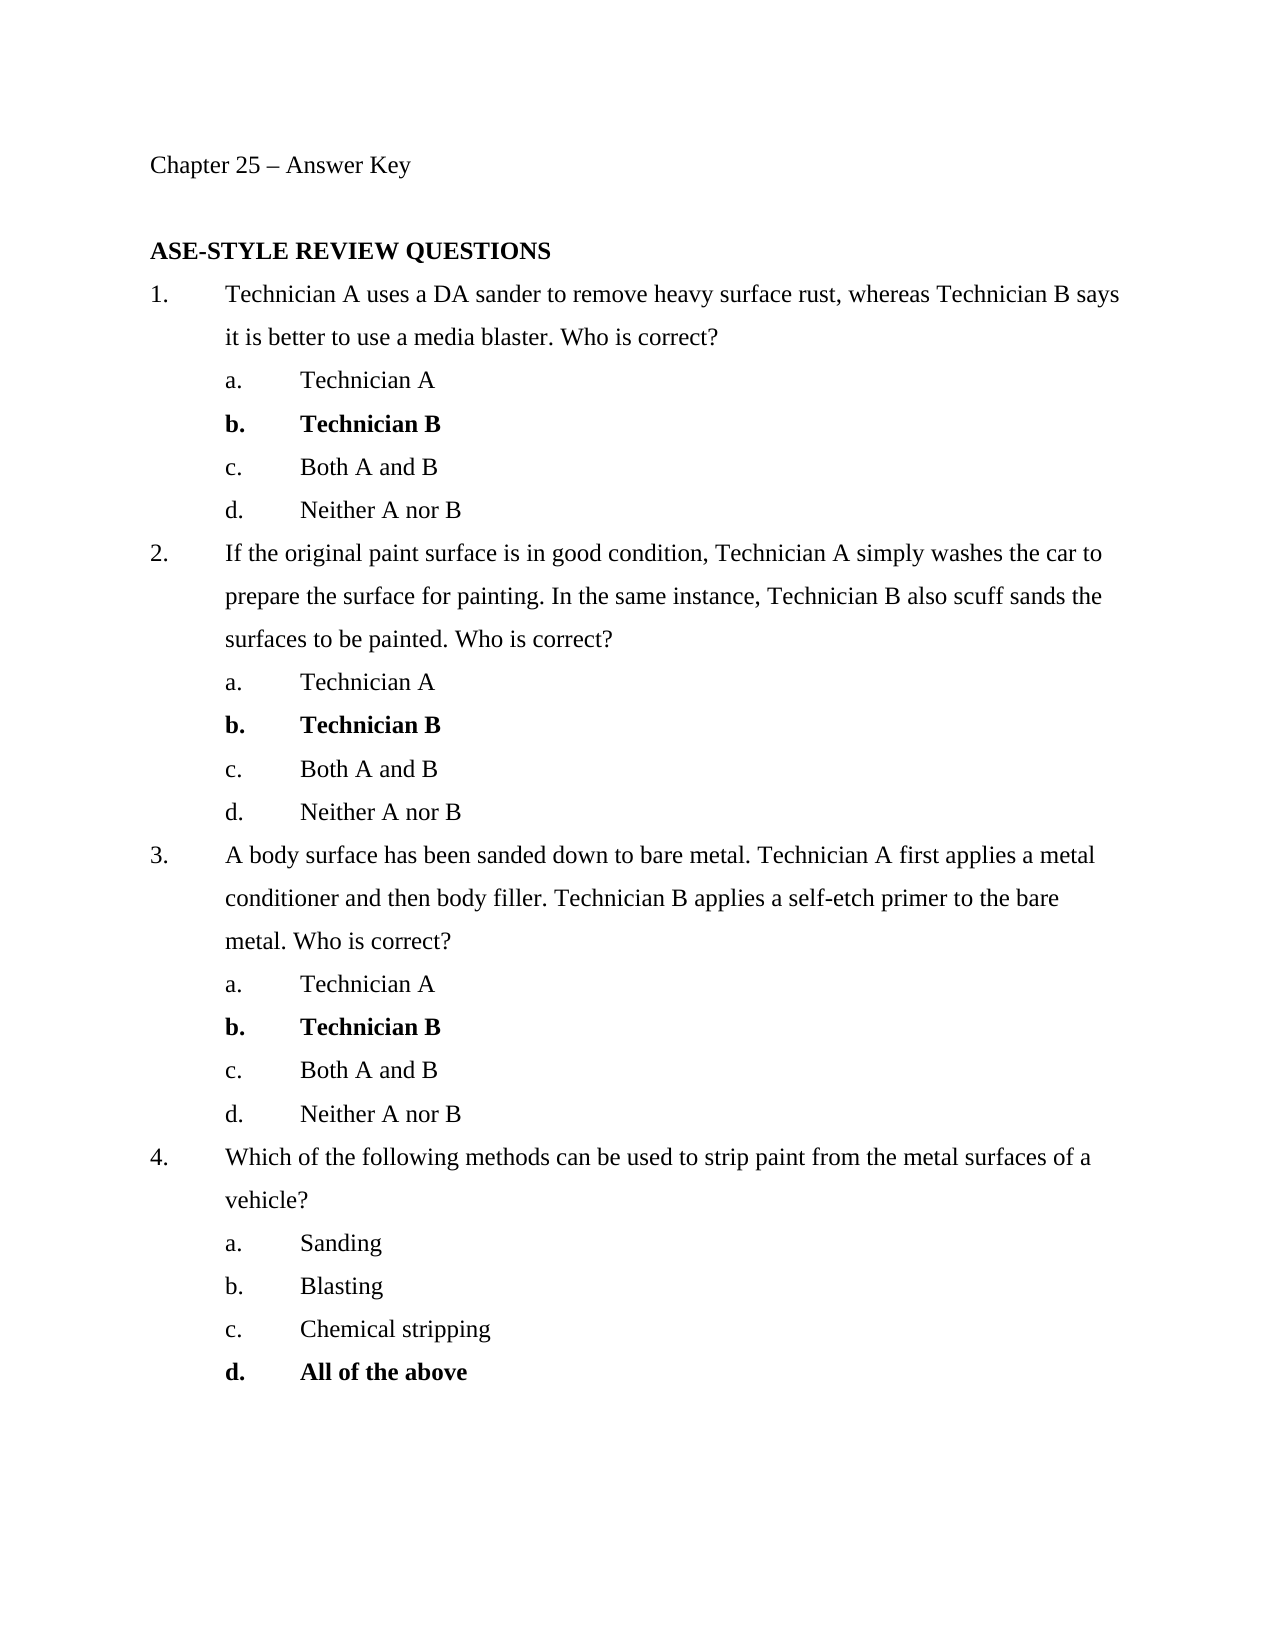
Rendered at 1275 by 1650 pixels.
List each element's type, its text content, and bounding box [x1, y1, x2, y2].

text a. Technician A [225, 969, 1125, 998]
text c. Both A and B [225, 1056, 1125, 1084]
text d. All of the above [225, 1357, 1125, 1386]
text ASE-STYLE REVIEW QUESTIONS [150, 236, 1125, 265]
text c. Chemical stripping [225, 1314, 1125, 1343]
text 3. A body surface has been sanded down to bare metal. Technician A first applies a metal conditioner and then body filler. Technician B applies a self-etch primer to the bare metal. Who is correct? [150, 840, 1125, 955]
text d. Neither A nor B [225, 495, 1125, 524]
text a. Technician A [225, 667, 1125, 696]
text 4. Which of the following methods can be used to strip paint from the metal surfaces of a vehicle? [150, 1142, 1125, 1214]
text 2. If the original paint surface is in good condition, Technician A simply washes the car to prepare the surface for painting. In the same instance, Technician B also scuff sands the surfaces to be painted. Who is correct? [150, 538, 1125, 653]
text b. Technician B [225, 409, 1125, 437]
text c. Both A and B [225, 452, 1125, 481]
text b. Blasting [225, 1271, 1125, 1300]
text a. Sanding [225, 1228, 1125, 1257]
text b. Technician B [225, 1012, 1125, 1041]
text c. Both A and B [225, 754, 1125, 782]
text b. Technician B [225, 711, 1125, 739]
text Chapter 25 – Answer Key [150, 150, 1125, 179]
text d. Neither A nor B [225, 797, 1125, 826]
text a. Technician A [225, 366, 1125, 394]
text 1. Technician A uses a DA sander to remove heavy surface rust, whereas Technician B says it is better to use a media blaster. Who is correct? [150, 279, 1125, 351]
text d. Neither A nor B [225, 1099, 1125, 1127]
